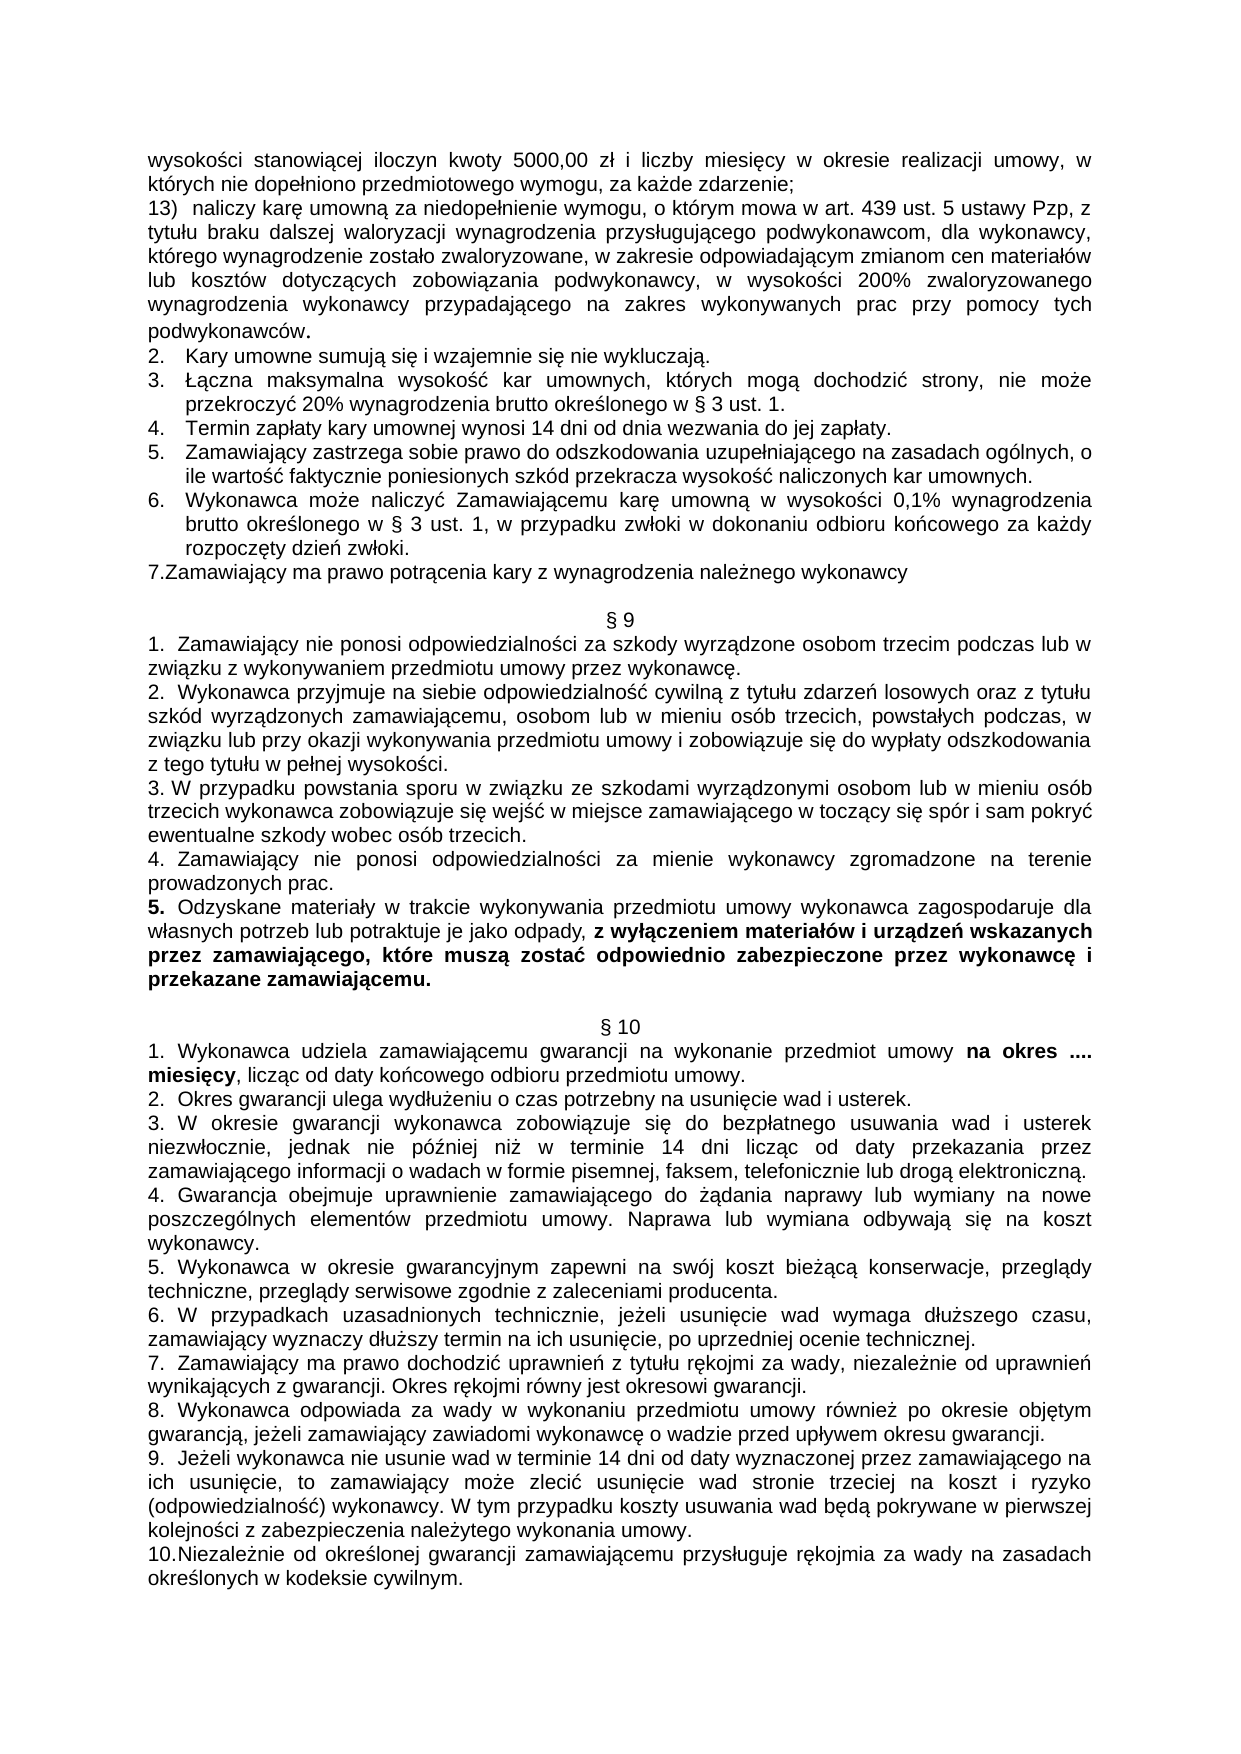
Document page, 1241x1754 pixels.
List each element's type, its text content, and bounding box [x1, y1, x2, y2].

list Niezależnie od określonej gwarancji zamawiającemu przysługuje rękojmia za wady na zasadach określonych w kodeksie cywilnym. [148, 1542, 1093, 1590]
list Gwarancja obejmuje uprawnienie zamawiającego do żądania naprawy lub wymiany na nowe poszczególnych elementów przedmiotu umowy. Naprawa lub wymiana odbywają się na koszt wykonawcy. [148, 1183, 1093, 1254]
list naliczy karę umowną za niedopełnienie wymogu, o którym mowa w art. 439 ust. 5 ustawy Pzp, z tytułu braku dalszej waloryzacji wynagrodzenia przysługującego podwykonawcom, dla wykonawcy, którego wynagrodzenie zostało zwaloryzowane, w zakresie odpowiadającym zmianom cen materiałów lub kosztów dotyczących zobowiązania podwykonawcy, w wysokości 200% zwaloryzowanego wynagrodzenia wykonawcy przypadającego na zakres wykonywanych prac przy pomocy tych podwykonawców. [148, 196, 1093, 344]
list W przypadkach uzasadnionych technicznie, jeżeli usunięcie wad wymaga dłuższego czasu, zamawiający wyznaczy dłuższy termin na ich usunięcie, po uprzedniej ocenie technicznej. [148, 1302, 1093, 1350]
list Okres gwarancji ulega wydłużeniu o czas potrzebny na usunięcie wad i usterek. [148, 1087, 1093, 1111]
list Zamawiający ma prawo dochodzić uprawnień z tytułu rękojmi za wady, niezależnie od uprawnień wynikających z gwarancji. Okres rękojmi równy jest okresowi gwarancji. [148, 1350, 1093, 1398]
list W okresie gwarancji wykonawca zobowiązuje się do bezpłatnego usuwania wad i usterek niezwłocznie, jednak nie później niż w terminie 14 dni licząc od daty przekazania przez zamawiającego informacji o wadach w formie pisemnej, faksem, telefonicznie lub drogą elektroniczną. [148, 1111, 1093, 1183]
list Jeżeli wykonawca nie usunie wad w terminie 14 dni od daty wyznaczonej przez zamawiającego na ich usunięcie, to zamawiający może zlecić usunięcie wad stronie trzeciej na koszt i ryzyko (odpowiedzialność) wykonawcy. W tym przypadku koszty usuwania wad będą pokrywane w pierwszej kolejności z zabezpieczenia należytego wykonania umowy. [148, 1446, 1093, 1542]
text § 10 [148, 1015, 1093, 1039]
list Odzyskane materiały w trakcie wykonywania przedmiotu umowy wykonawca zagospodaruje dla własnych potrzeb lub potraktuje je jako odpady, z wyłączeniem materiałów i urządzeń wskazanych przez zamawiającego, które muszą zostać odpowiednio zabezpieczone przez wykonawcę i przekazane zamawiającemu. [148, 895, 1093, 991]
list Kary umowne sumują się i wzajemnie się nie wykluczają. [148, 344, 1093, 368]
list Zamawiający nie ponosi odpowiedzialności za szkody wyrządzone osobom trzecim podczas lub w związku z wykonywaniem przedmiotu umowy przez wykonawcę. [148, 632, 1093, 679]
list Wykonawca udziela zamawiającemu gwarancji na wykonanie przedmiot umowy na okres .... miesięcy, licząc od daty końcowego odbioru przedmiotu umowy. [148, 1039, 1093, 1087]
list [148, 148, 1093, 196]
text § 9 [148, 608, 1093, 632]
list Wykonawca może naliczyć Zamawiającemu karę umowną w wysokości 0,1% wynagrodzenia brutto określonego w § 3 ust. 1, w przypadku zwłoki w dokonaniu odbioru końcowego za każdy rozpoczęty dzień zwłoki. [148, 488, 1093, 560]
list Wykonawca w okresie gwarancyjnym zapewni na swój koszt bieżącą konserwacje, przeglądy techniczne, przeglądy serwisowe zgodnie z zaleceniami producenta. [148, 1254, 1093, 1302]
list Termin zapłaty kary umownej wynosi 14 dni od dnia wezwania do jej zapłaty. [148, 416, 1093, 440]
text 7.Zamawiający ma prawo potrącenia kary z wynagrodzenia należnego wykonawcy [148, 560, 1093, 584]
list Wykonawca przyjmuje na siebie odpowiedzialność cywilną z tytułu zdarzeń losowych oraz z tytułu szkód wyrządzonych zamawiającemu, osobom lub w mieniu osób trzecich, powstałych podczas, w związku lub przy okazji wykonywania przedmiotu umowy i zobowiązuje się do wypłaty odszkodowania z tego tytułu w pełnej wysokości. [148, 679, 1093, 775]
list Zamawiający nie ponosi odpowiedzialności za mienie wykonawcy zgromadzone na terenie prowadzonych prac. [148, 847, 1093, 895]
list Wykonawca odpowiada za wady w wykonaniu przedmiotu umowy również po okresie objętym gwarancją, jeżeli zamawiający zawiadomi wykonawcę o wadzie przed upływem okresu gwarancji. [148, 1398, 1093, 1446]
list Łączna maksymalna wysokość kar umownych, których mogą dochodzić strony, nie może przekroczyć 20% wynagrodzenia brutto określonego w § 3 ust. 1. [148, 368, 1093, 416]
list W przypadku powstania sporu w związku ze szkodami wyrządzonymi osobom lub w mieniu osób trzecich wykonawca zobowiązuje się wejść w miejsce zamawiającego w toczący się spór i sam pokryć ewentualne szkody wobec osób trzecich. [148, 775, 1093, 847]
list Zamawiający zastrzega sobie prawo do odszkodowania uzupełniającego na zasadach ogólnych, o ile wartość faktycznie poniesionych szkód przekracza wysokość naliczonych kar umownych. [148, 440, 1093, 488]
